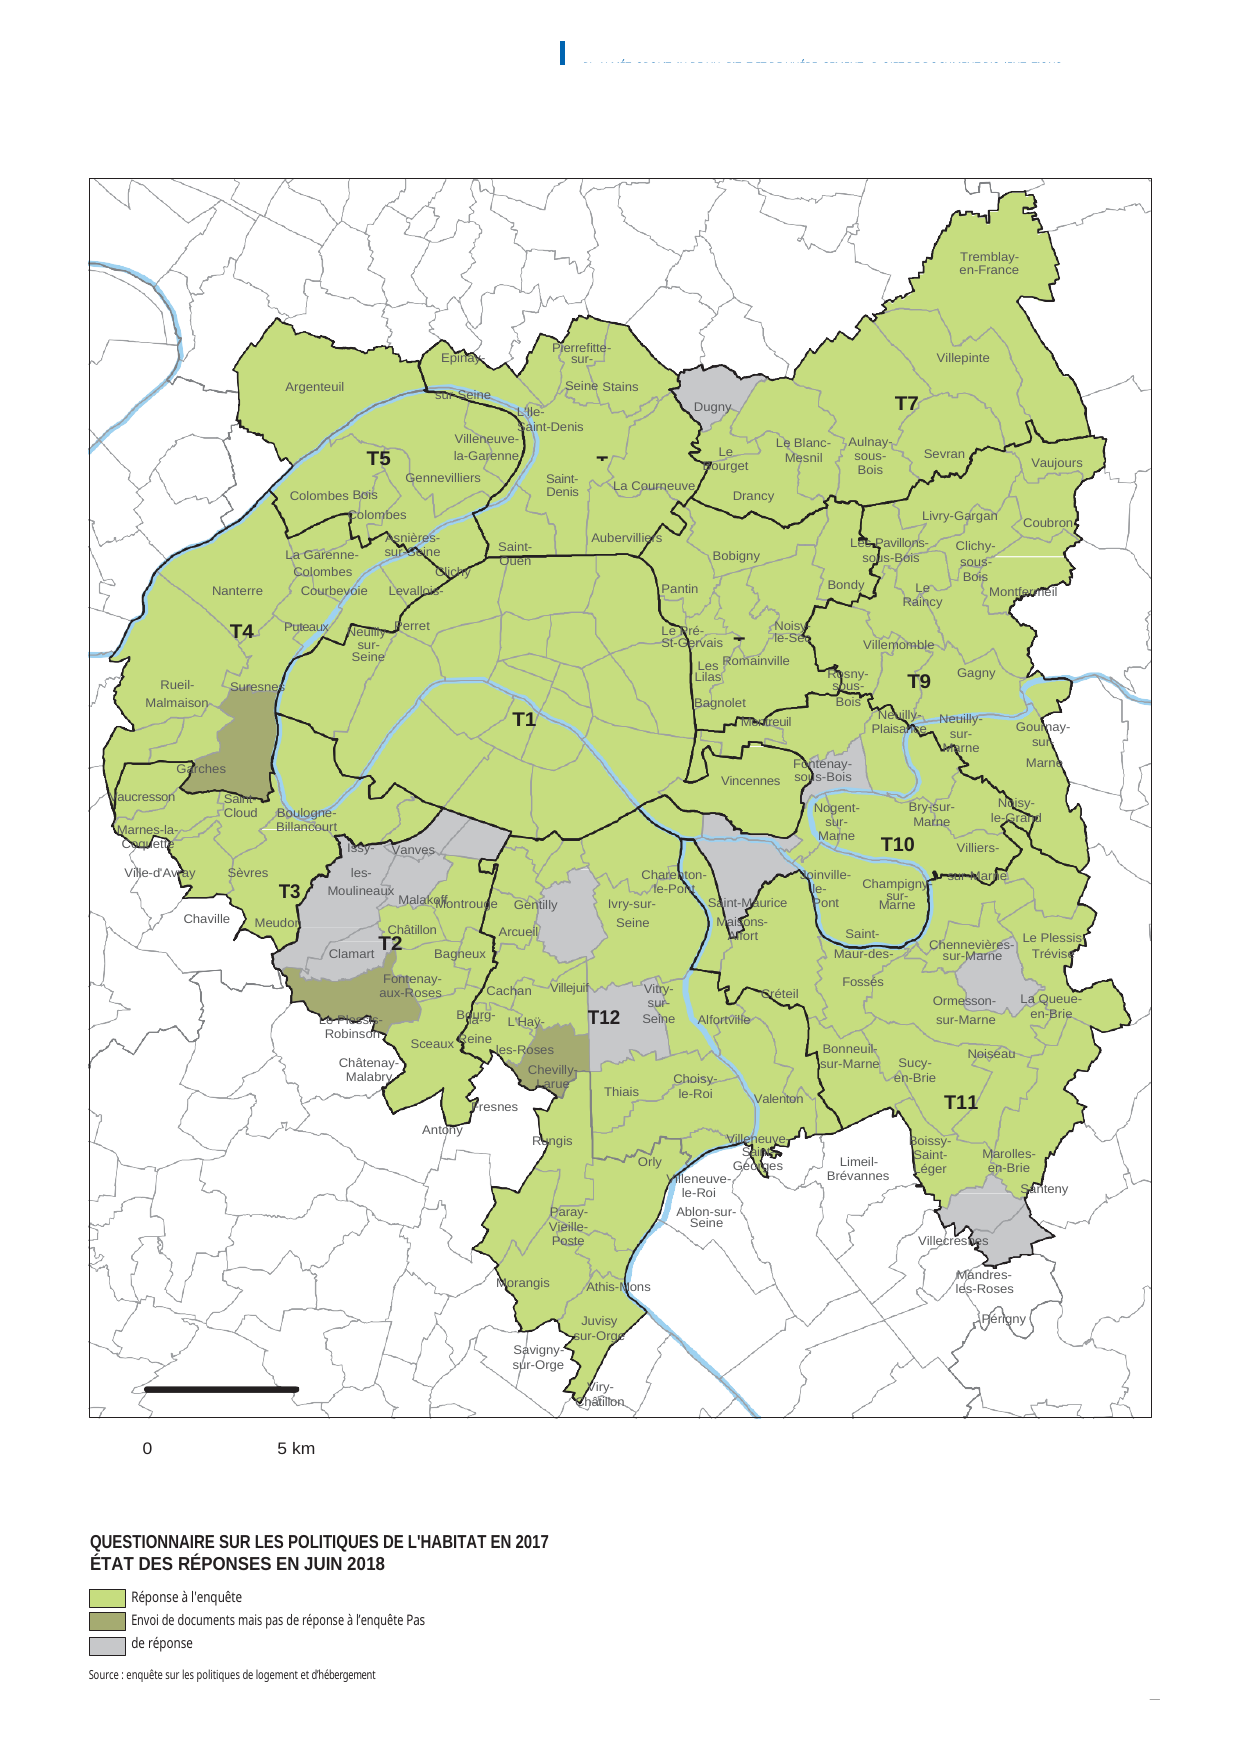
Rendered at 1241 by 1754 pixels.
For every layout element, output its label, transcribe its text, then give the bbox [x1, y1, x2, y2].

text T9 Gagny [907, 659, 1173, 692]
text Mandres- les-Roses [955, 1268, 1014, 1296]
text Chevilly- Larue [528, 1063, 580, 1092]
text Chaville [75, 912, 230, 926]
text Livry-Gargan [920, 510, 1000, 523]
text Noiseau [967, 1047, 1173, 1061]
text Sucy- en-Brie [894, 1056, 936, 1085]
text Les Romainville [697, 652, 797, 669]
text Lilas [692, 670, 723, 684]
text le-Sec [774, 631, 812, 645]
text Seine Stains [565, 380, 647, 394]
text Levallois- [388, 585, 475, 598]
text Athis-Mons [586, 1279, 651, 1294]
text Aulnay- sous- Bois [848, 434, 893, 478]
text Clichy- sous- [955, 537, 997, 569]
text Boulogne- Billancourt [276, 805, 339, 834]
text Ville-d'Avray [124, 865, 196, 880]
picture [88, 1290, 1152, 1419]
text Colombes [75, 508, 406, 522]
text Périgny [981, 1312, 1173, 1326]
text Réponse à l'enquête [131, 1586, 1173, 1606]
text Meudon [254, 916, 302, 930]
text La Queue- en-Brie [1020, 990, 1084, 1022]
text Bry-sur- Marne [908, 800, 957, 829]
subtitle QUESTIONNAIRE SUR LES POLITIQUES DE L'HABITAT EN 2017 ÉTAT DES RÉPONSES EN JUIN 2018 [90, 1530, 551, 1574]
text Saint-Denis Villeneuve- [454, 421, 584, 446]
text Noisy- le-Grand [991, 796, 1043, 825]
text Cachan Bourg- [456, 974, 532, 1022]
text Seine [543, 915, 649, 930]
text Fontenay- aux-Roses [379, 973, 442, 1000]
text Dugny T7 [694, 392, 1173, 416]
text Bois [963, 569, 988, 584]
text Le Bourget [702, 444, 751, 473]
text Valenton [754, 1092, 804, 1106]
text Neuilly- sur- Marne [939, 712, 983, 755]
text Bonneuil- sur-Marne [820, 1042, 879, 1071]
text Thiais [604, 1085, 639, 1099]
text Saint- Cloud [224, 792, 260, 821]
text Argenteuil [75, 380, 344, 394]
text T1 Montreuil [512, 709, 795, 730]
text Bois [835, 696, 927, 709]
text 0 5 km [142, 1439, 1173, 1458]
text Choisy- le-Roi [673, 1072, 717, 1101]
text sur-Marne [947, 869, 1173, 883]
subtitle T10 [881, 839, 955, 855]
text Viry- Châtillon [575, 1379, 626, 1409]
text Orly [638, 1154, 662, 1169]
text Morangis [75, 1276, 550, 1290]
text Poste [552, 1234, 584, 1248]
text Champigny- sur- [862, 878, 933, 903]
text Vincennes [721, 775, 781, 788]
text Villecresnes [918, 1234, 1173, 1248]
text Savigny- sur-Orge [512, 1343, 564, 1372]
text Pantin [526, 582, 698, 596]
text Rosny- sous- [827, 669, 868, 693]
text Neuilly- Plaisance [871, 709, 928, 736]
subtitle T11 [944, 1091, 1173, 1114]
text Vitry- sur- [643, 982, 674, 1010]
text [88, 1668, 406, 1682]
text Fresnes [468, 1100, 520, 1114]
picture [967, 951, 974, 958]
text Le Plessis- [1022, 931, 1173, 945]
text Rungis [532, 1134, 588, 1148]
text Juvisy sur-Orge [573, 1313, 626, 1343]
text Fossés [842, 974, 884, 989]
text Sevran [923, 447, 965, 461]
text Joinville- le- Pont [800, 867, 851, 910]
text La Courneuve [613, 478, 697, 493]
text Marolles- en-Brie [982, 1147, 1037, 1175]
text Le Raincy [902, 581, 944, 609]
text Ablon-sur- Seine [676, 1207, 768, 1230]
text Maisons- Alfort [716, 915, 770, 943]
text Aubervilliers [591, 531, 663, 545]
text Villeneuve- Saint- Georges [726, 1133, 790, 1173]
text Villejuif [550, 981, 589, 995]
text Villeneuve- le-Roi [666, 1173, 731, 1200]
text Gournay- sur- [1016, 720, 1072, 749]
text Moulineaux Malakoff [327, 880, 498, 900]
text sur-Seine [435, 387, 491, 402]
subtitle T3 [200, 881, 300, 903]
text Sèvres [227, 867, 300, 881]
text Châtenay- Malabry [338, 1056, 401, 1084]
text Robinson [324, 1027, 399, 1041]
text Châtillon [387, 923, 438, 937]
text T5 la-Garenne [366, 446, 609, 464]
text Boissy- Saint- Léger [908, 1133, 952, 1177]
text Nogent- sur- Marne [813, 802, 860, 842]
text Le Blanc- Mesnil [776, 436, 833, 465]
text Limeil- Brévannes [827, 1156, 891, 1183]
text Marnes-la- Coquette [117, 823, 180, 851]
text Antony [75, 1123, 462, 1137]
text Sceaux Reine les-Roses [410, 1032, 579, 1057]
text Pierrefitte- sur- [552, 344, 612, 366]
text Charenton- le-Pont [641, 868, 707, 896]
text Les Pavillons- sous-Bois [850, 535, 931, 565]
text sur- [357, 639, 439, 652]
text Courbevoie [301, 583, 368, 598]
text sous-Bois [794, 771, 857, 784]
text Malmaison [145, 696, 213, 710]
text les- [351, 867, 498, 880]
text Tremblay- en-France [959, 251, 1019, 277]
text Saint-Maurice [709, 896, 788, 910]
text Denis [546, 485, 579, 499]
text Bondy [702, 577, 864, 592]
text Saint- Ouen [498, 540, 534, 568]
text Garches [176, 761, 229, 776]
picture [90, 179, 1151, 1417]
text Créteil [678, 987, 798, 1001]
text Paray- Vieille- [544, 1204, 588, 1234]
text Vaucresson [109, 789, 183, 804]
text Asnières- sur-Seine [384, 530, 441, 559]
text Envoi de documents mais pas de réponse à l’enquête Pas de réponse [131, 1609, 431, 1653]
text Santeny [1020, 1181, 1173, 1196]
